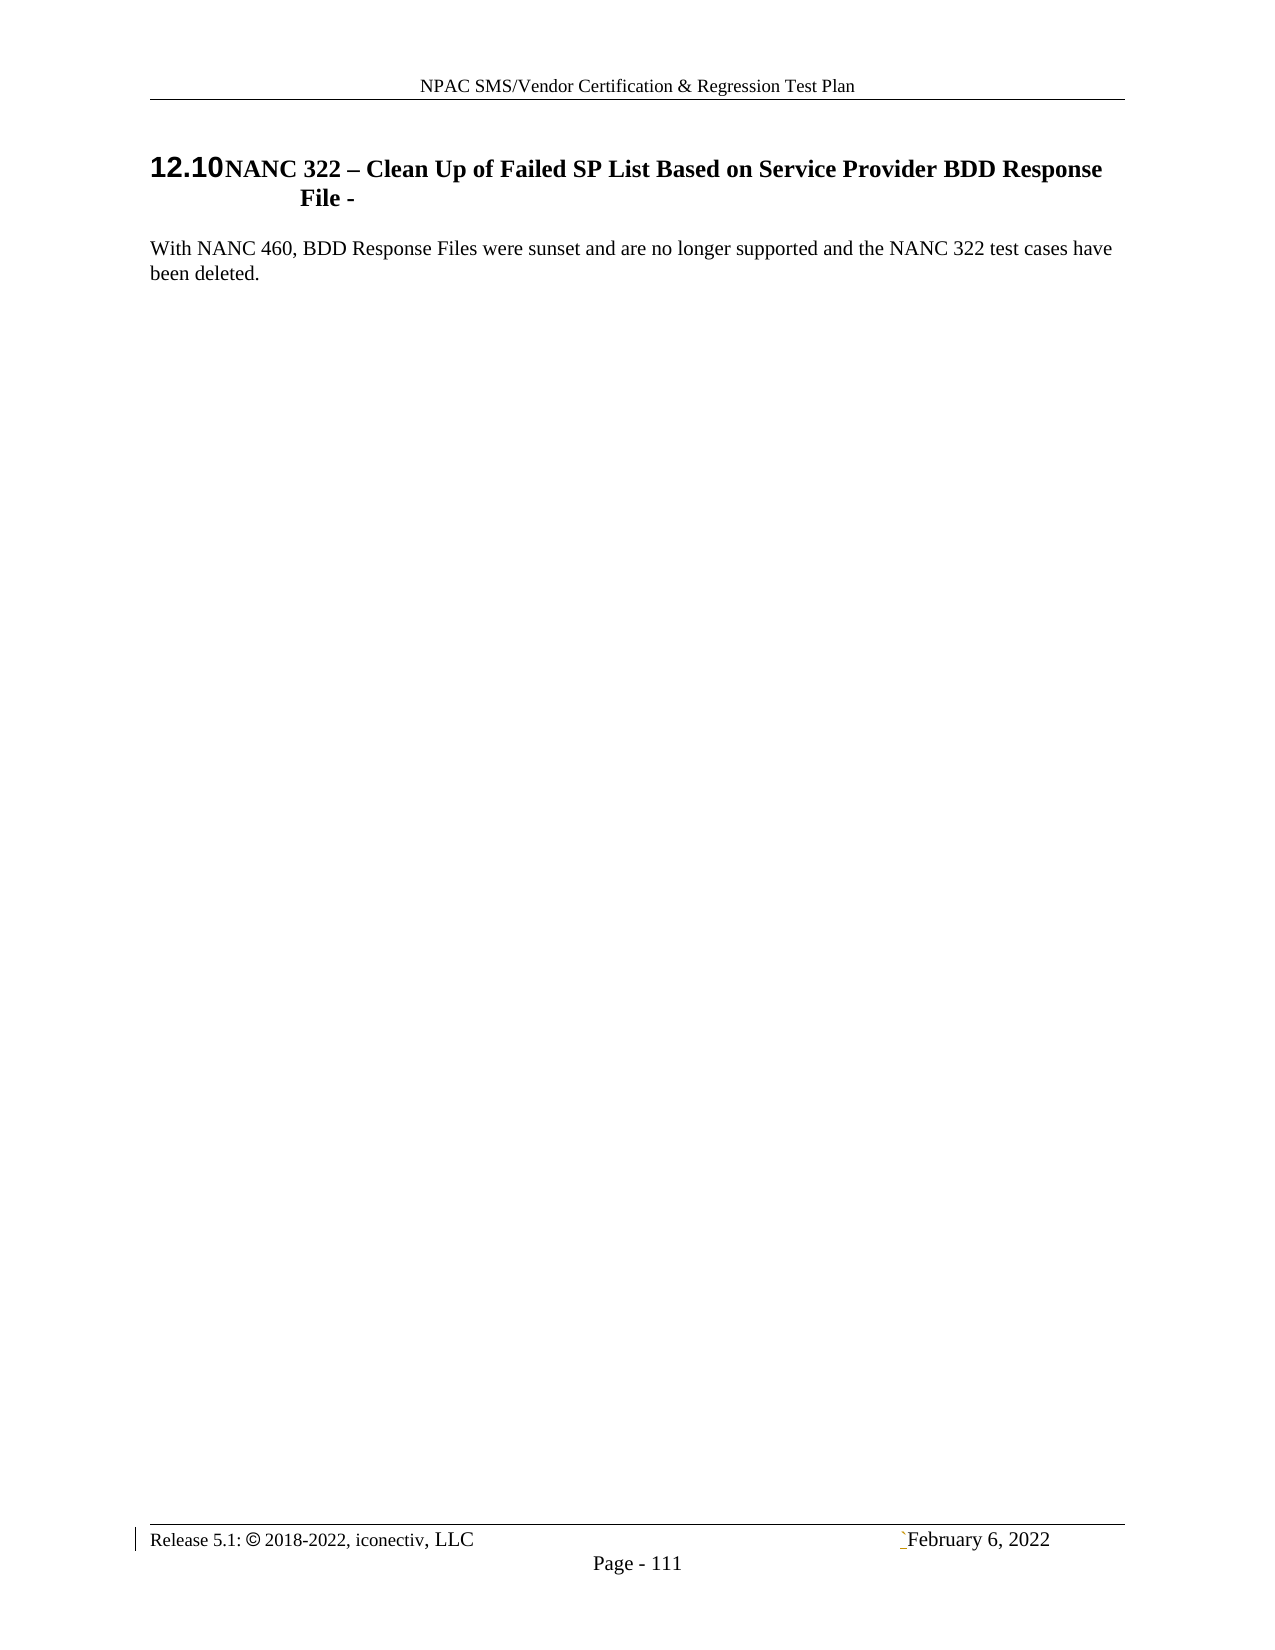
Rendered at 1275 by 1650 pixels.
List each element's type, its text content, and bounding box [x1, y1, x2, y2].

text With NANC 460, BDD Response Files were sunset and are no longer supported and the NANC 322 test cases have been deleted. [150, 236, 1125, 284]
subtitle NANC 322 – Clean Up of Failed SP List Based on Service Provider BDD Response File - [150, 150, 1125, 212]
